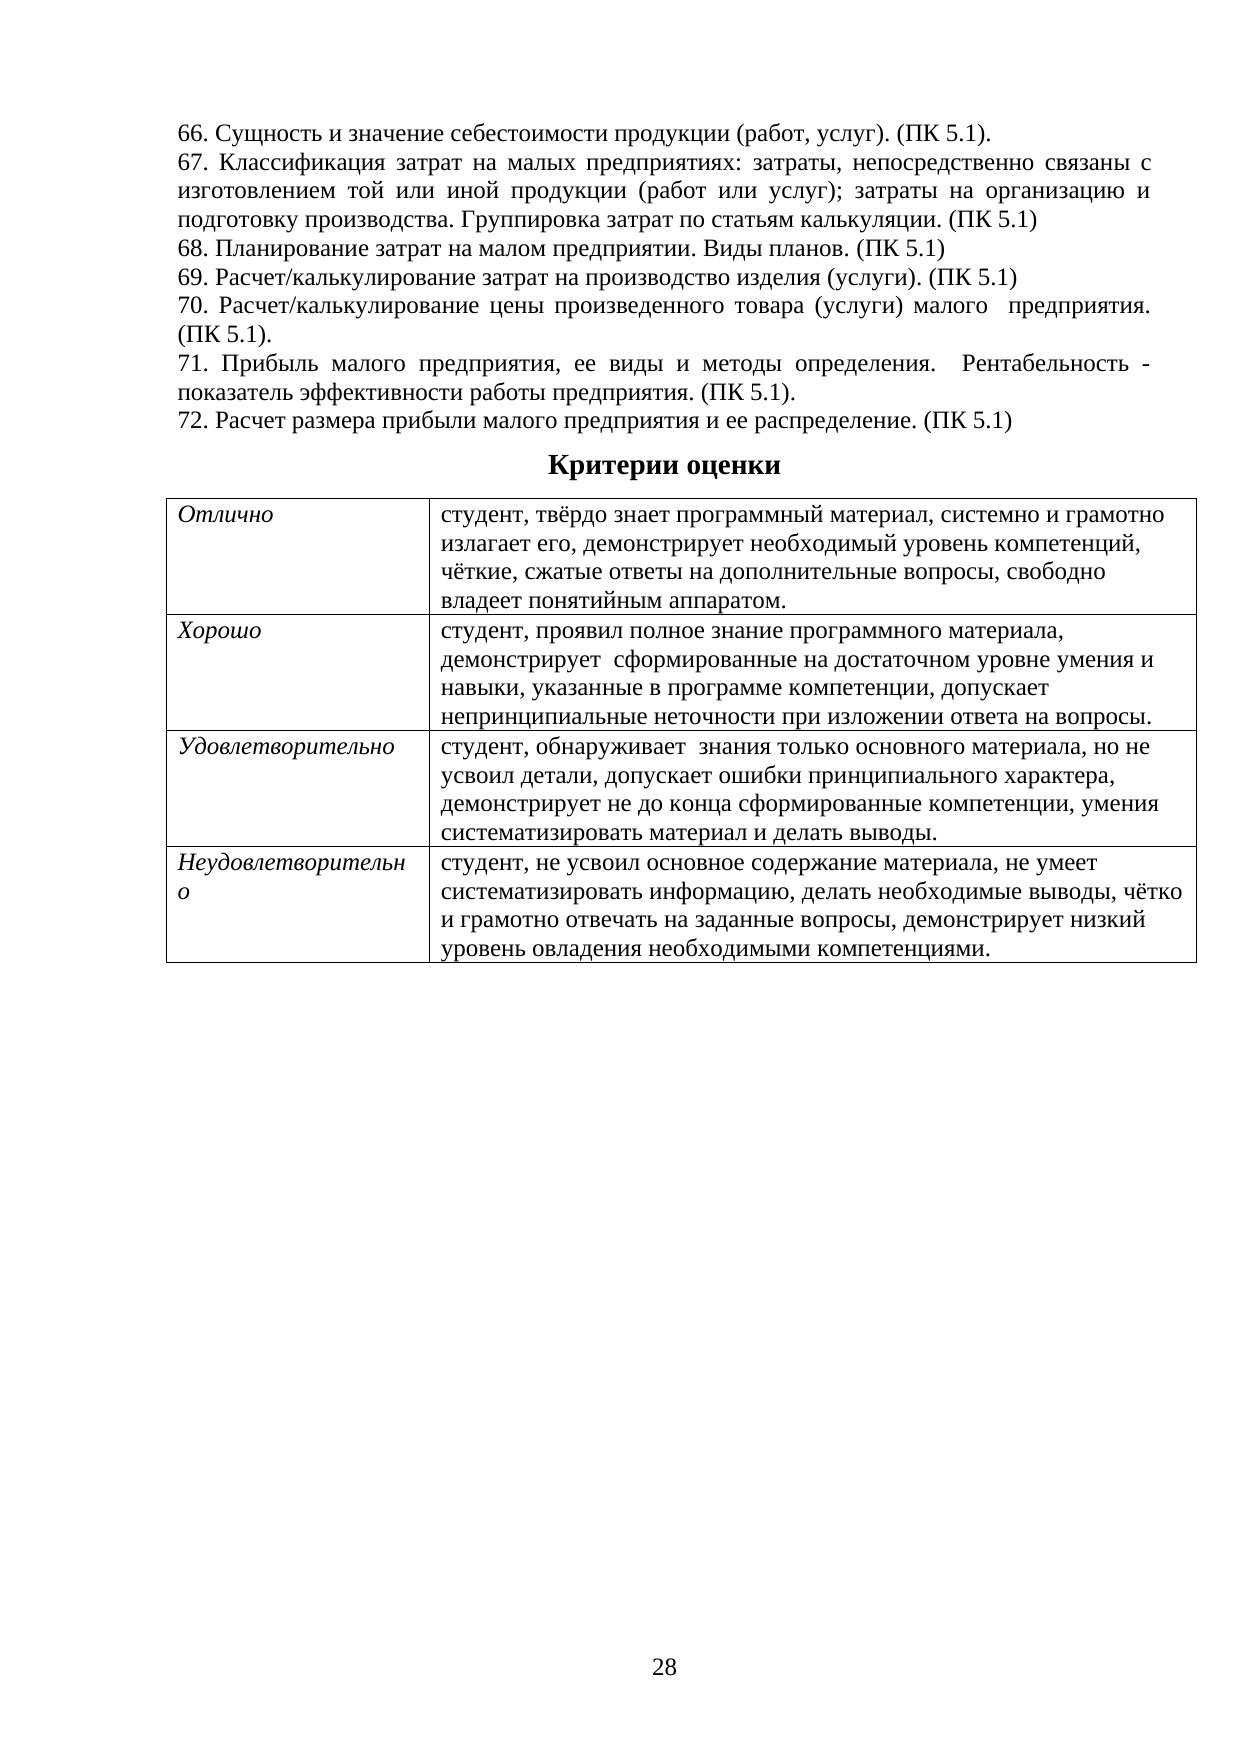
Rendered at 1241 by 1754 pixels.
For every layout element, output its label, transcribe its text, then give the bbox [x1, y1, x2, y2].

list Критерии оценки [177, 447, 1152, 480]
text 67. Классификация затрат на малых предприятиях: затраты, непосредственно связаны с изготовлением той или иной продукции (работ или услуг); затраты на организацию и подготовку производства. Группировка затрат по статьям калькуляции. (ПК 5.1) [177, 147, 1152, 233]
text 72. Расчет размера прибыли малого предприятия и ее распределение. (ПК 5.1) [177, 406, 1152, 434]
table_cell Хорошо [167, 615, 429, 730]
text 68. Планирование затрат на малом предприятии. Виды планов. (ПК 5.1) [177, 233, 1152, 262]
table_cell студент, проявил полное знание программного материала, демонстрирует сформированные на достаточном уровне умения и навыки, указанные в программе компетенции, допускает непринципиальные неточности при изложении ответа на вопросы. [430, 615, 1196, 730]
table_cell Неудовлетворительно [167, 847, 429, 962]
text 66. Сущность и значение себестоимости продукции (работ, услуг). (ПК 5.1). [177, 118, 1152, 147]
table_cell Удовлетворительно [167, 731, 429, 846]
text 70. Расчет/калькулирование цены произведенного товара (услуги) малого предприятия. (ПК 5.1). [177, 291, 1152, 348]
text 69. Расчет/калькулирование затрат на производство изделия (услуги). (ПК 5.1) [177, 262, 1152, 291]
table_header студент, твёрдо знает программный материал, системно и грамотно излагает его, демонстрирует необходимый уровень компетенций, чёткие, сжатые ответы на дополнительные вопросы, свободно владеет понятийным аппаратом. [430, 499, 1196, 614]
table_cell студент, не усвоил основное содержание материала, не умеет систематизировать информацию, делать необходимые выводы, чётко и грамотно отвечать на заданные вопросы, демонстрирует низкий уровень овладения необходимыми компетенциями. [430, 847, 1196, 962]
table_cell студент, обнаруживает знания только основного материала, но не усвоил детали, допускает ошибки принципиального характера, демонстрирует не до конца сформированные компетенции, умения систематизировать материал и делать выводы. [430, 731, 1196, 846]
table_header Отлично [167, 499, 429, 614]
text 71. Прибыль малого предприятия, ее виды и методы определения. Рентабельность - показатель эффективности работы предприятия. (ПК 5.1). [177, 348, 1152, 406]
